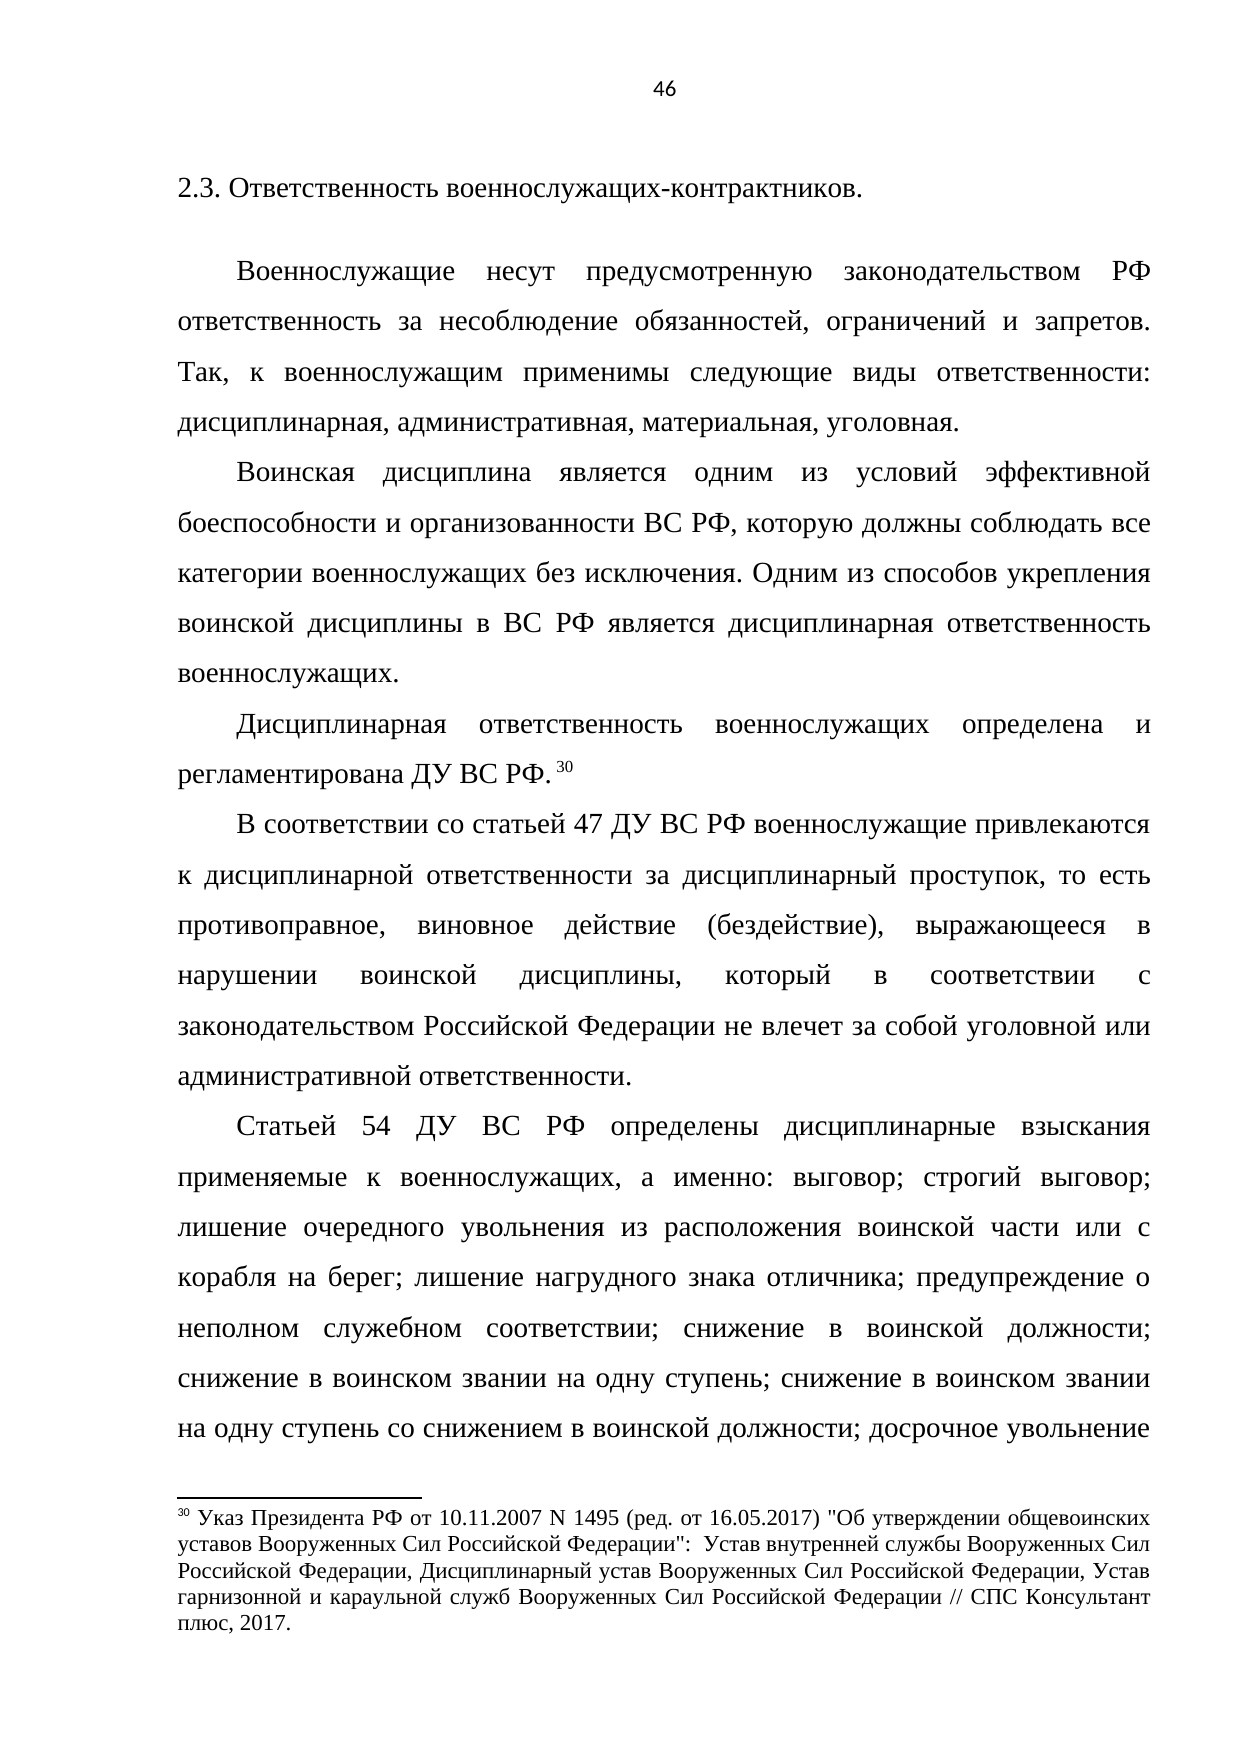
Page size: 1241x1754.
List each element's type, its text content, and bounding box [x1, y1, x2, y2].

text Дисциплинарная ответственность военнослужащих определена и регламентирована ДУ ВС РФ. [177, 706, 1152, 790]
text Военнослужащие несут предусмотренную законодательством РФ ответственность за несоблюдение обязанностей, ограничений и запретов. Так, к военнослужащим применимы следующие виды ответственности: дисциплинарная, административная, материальная, уголовная. [177, 253, 1152, 438]
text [177, 1108, 1152, 1444]
text В соответствии со статьей 47 ДУ ВС РФ военнослужащие привлекаются к дисциплинарной ответственности за дисциплинарный проступок, то есть противоправное, виновное действие (бездействие), выражающееся в нарушении воинской дисциплины, который в соответствии с законодательством Российской Федерации не влечет за собой уголовной или административной ответственности. [177, 807, 1152, 1092]
text Воинская дисциплина является одним из условий эффективной боеспособности и организованности ВС РФ, которую должны соблюдать все категории военнослужащих без исключения. Одним из способов укрепления воинской дисциплины в ВС РФ является дисциплинарная ответственность военнослужащих. [177, 454, 1152, 689]
subtitle 2.3. Ответственность военнослужащих-контрактников. [177, 170, 1152, 204]
